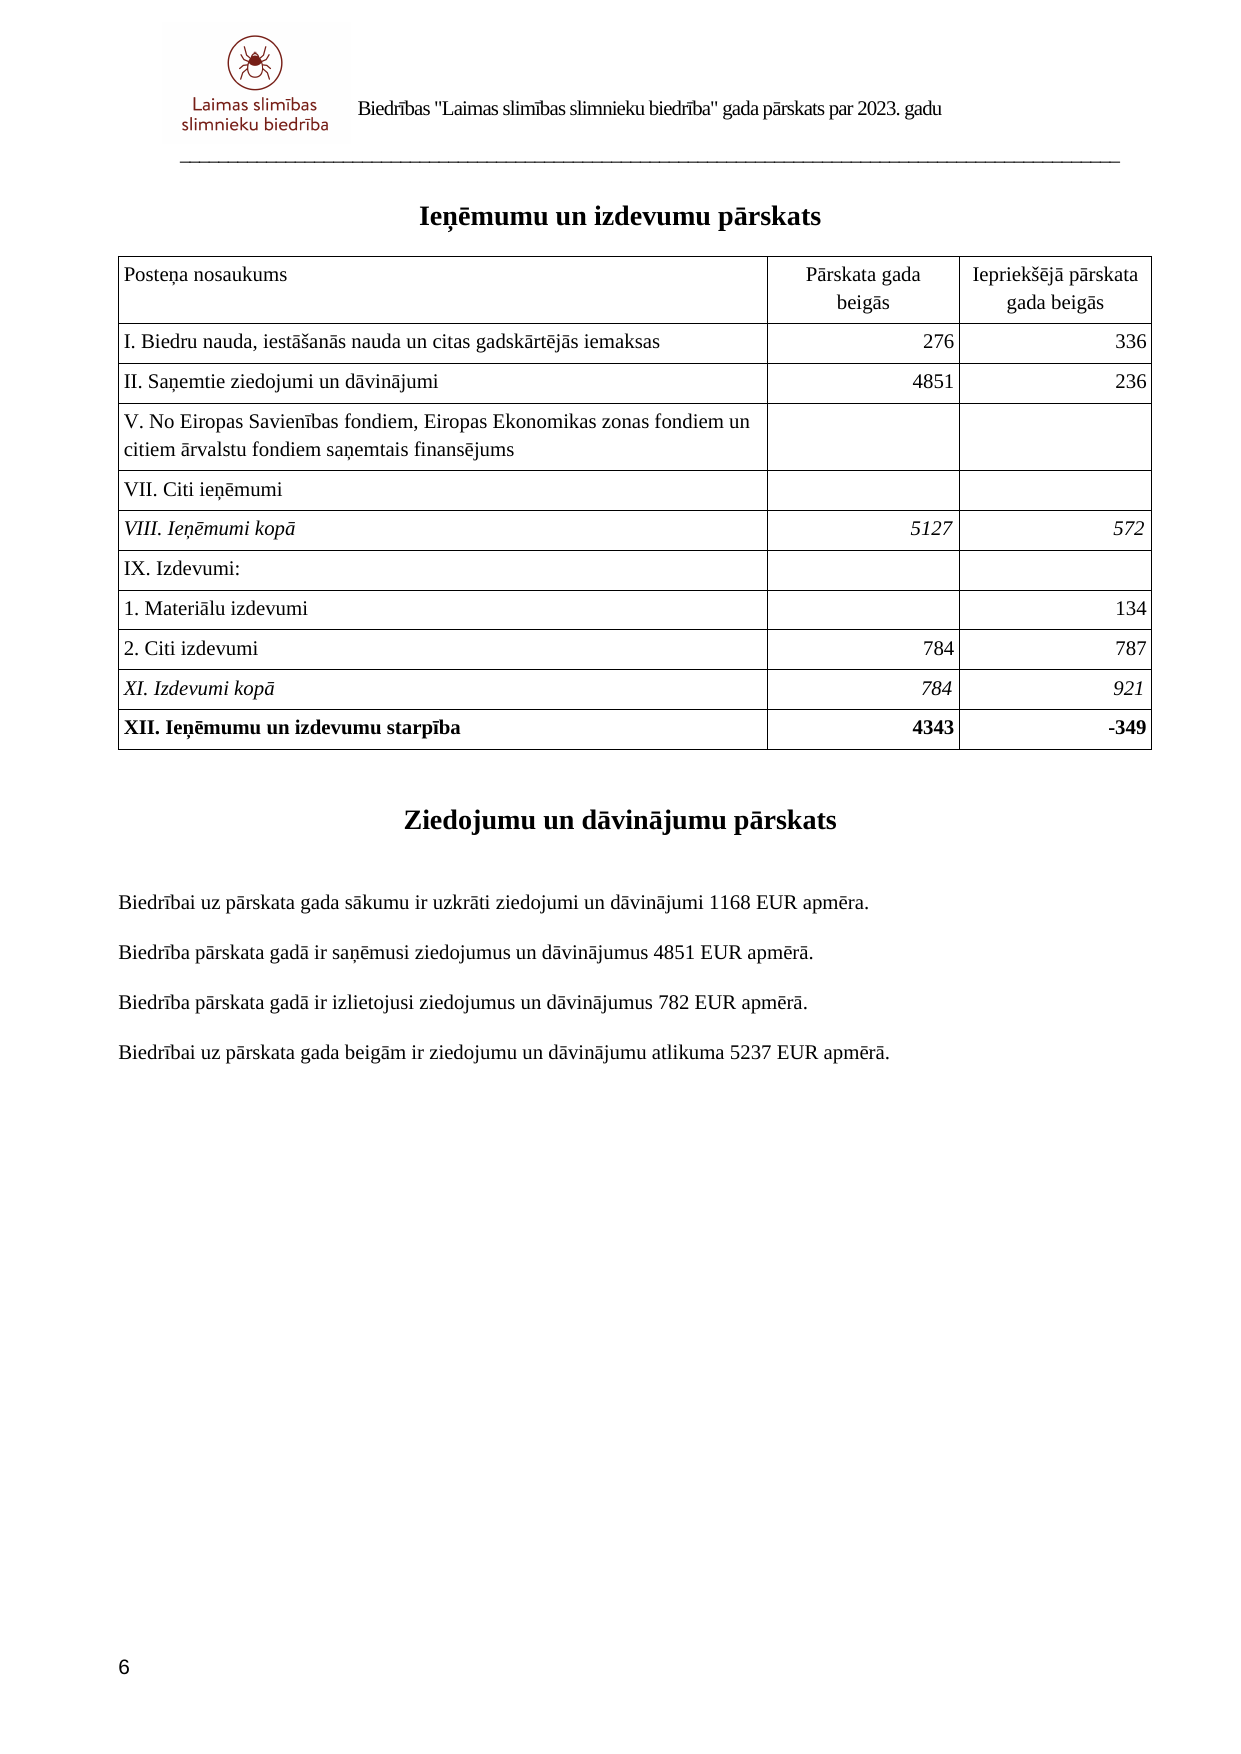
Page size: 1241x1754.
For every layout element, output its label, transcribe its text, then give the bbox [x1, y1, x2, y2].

table_cell 787 [960, 630, 1151, 669]
table_cell [768, 404, 959, 470]
table_cell IX. Izdevumi: [119, 551, 767, 589]
table_cell [960, 404, 1151, 470]
table_cell [768, 591, 959, 629]
table_cell II. Saņemtie ziedojumi un dāvinājumi [119, 364, 767, 403]
table_cell XII. Ieņēmumu un izdevumu starpība [119, 710, 767, 749]
table_cell I. Biedru nauda, iestāšanās nauda un citas gadskārtējās iemaksas [119, 324, 767, 363]
table_cell [960, 471, 1151, 510]
table_cell VIII. Ieņēmumi kopā [119, 511, 767, 550]
table_cell 4343 [768, 710, 959, 749]
table_cell 134 [960, 591, 1151, 629]
picture [161, 22, 351, 144]
table_header Iepriekšējā pārskata gada beigās [960, 257, 1151, 323]
table_cell -349 [960, 710, 1151, 749]
table_cell VII. Citi ieņēmumi [119, 471, 767, 510]
text Ieņēmumu un izdevumu pārskats [118, 199, 1122, 231]
table_cell 336 [960, 324, 1151, 363]
table_header Posteņa nosaukums [119, 257, 767, 323]
table_cell [960, 551, 1151, 589]
table_cell XI. Izdevumi kopā [119, 670, 767, 709]
table_cell [768, 551, 959, 589]
text Biedrībai uz pārskata gada beigām ir ziedojumu un dāvinājumu atlikuma 5237 EUR apmērā. [118, 1039, 1122, 1064]
table_cell 5127 [768, 511, 959, 550]
table_cell 2. Citi izdevumi [119, 630, 767, 669]
table_cell 276 [768, 324, 959, 363]
table_header Pārskata gada beigās [768, 257, 959, 323]
table_cell 572 [960, 511, 1151, 550]
table_cell 784 [768, 630, 959, 669]
table_cell [768, 471, 959, 510]
table_cell 4851 [768, 364, 959, 403]
text Biedrība pārskata gadā ir saņēmusi ziedojumus un dāvinājumus 4851 EUR apmērā. [118, 939, 1122, 964]
table_cell V. No Eiropas Savienības fondiem, Eiropas Ekonomikas zonas fondiem un citiem ārvalstu fondiem saņemtais finansējums [119, 404, 767, 470]
text Biedrība pārskata gadā ir izlietojusi ziedojumus un dāvinājumus 782 EUR apmērā. [118, 989, 1122, 1014]
text Ziedojumu un dāvinājumu pārskats [118, 803, 1122, 836]
text Biedrībai uz pārskata gada sākumu ir uzkrāti ziedojumi un dāvinājumi 1168 EUR apmēra. [118, 889, 1122, 914]
table_cell 921 [960, 670, 1151, 709]
table_cell 784 [768, 670, 959, 709]
table_cell 236 [960, 364, 1151, 403]
table_cell 1. Materiālu izdevumi [119, 591, 767, 629]
